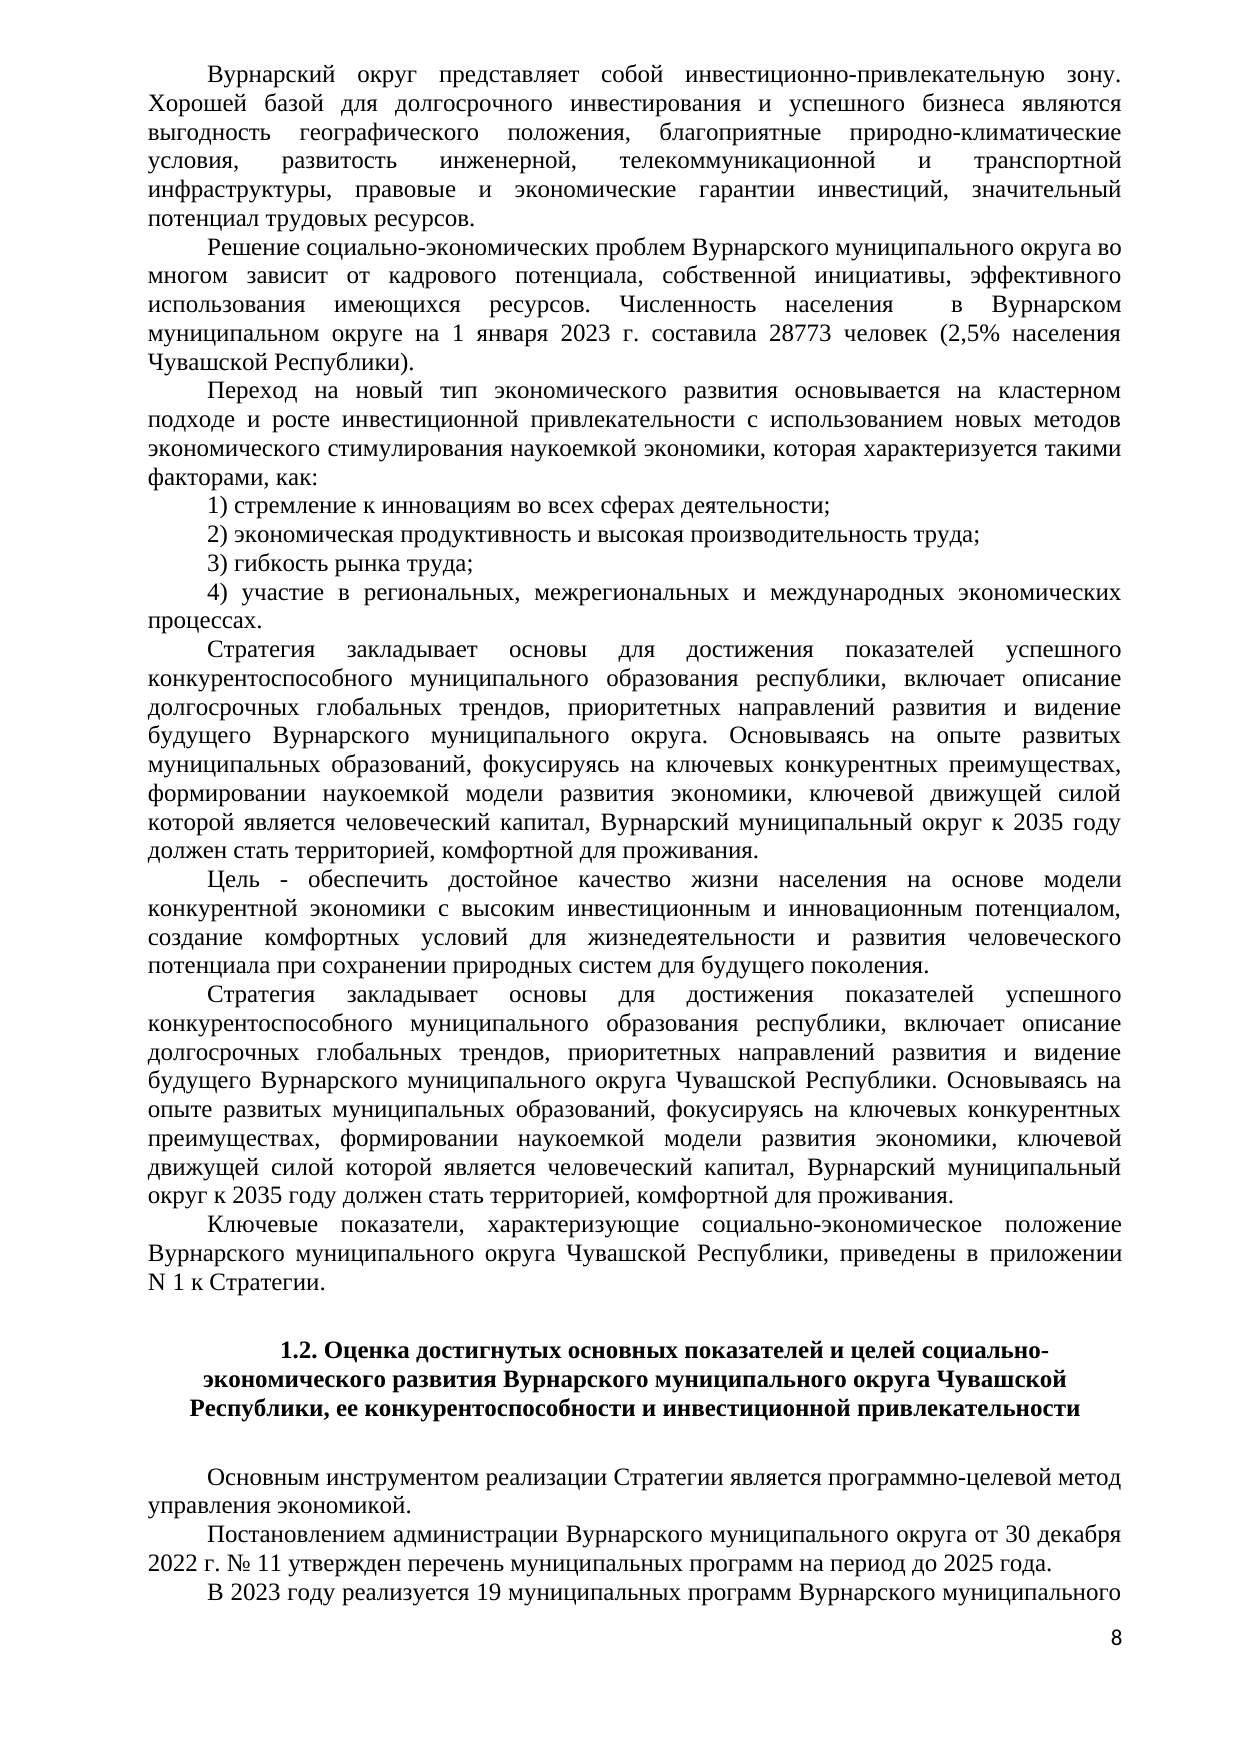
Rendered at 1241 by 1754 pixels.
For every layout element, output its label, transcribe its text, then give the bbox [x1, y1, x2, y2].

text Основным инструментом реализации Стратегии является программно-целевой метод управления экономикой. [148, 1462, 1122, 1519]
text Вурнарский округ представляет собой инвестиционно-привлекательную зону. Хорошей базой для долгосрочного инвестирования и успешного бизнеса являются выгодность географического положения, благоприятные природно-климатические условия, развитость инженерной, телекоммуникационной и транспортной инфраструктуры, правовые и экономические гарантии инвестиций, значительный потенциал трудовых ресурсов. [148, 59, 1122, 232]
text Переход на новый тип экономического развития основывается на кластерном подходе и росте инвестиционной привлекательности с использованием новых методов экономического стимулирования наукоемкой экономики, которая характеризуется такими факторами, как: [148, 375, 1122, 490]
subtitle 1.2. Оценка достигнутых основных показателей и целей социально-экономического развития Вурнарского муниципального округа Чувашской Республики, ее конкурентоспособности и инвестиционной привлекательности [148, 1335, 1122, 1422]
text Стратегия закладывает основы для достижения показателей успешного конкурентоспособного муниципального образования республики, включает описание долгосрочных глобальных трендов, приоритетных направлений развития и видение будущего Вурнарского муниципального округа Чувашской Республики. Основываясь на опыте развитых муниципальных образований, фокусируясь на ключевых конкурентных преимуществах, формировании наукоемкой модели развития экономики, ключевой движущей силой которой является человеческий капитал, Вурнарский муниципальный округ к 2035 году должен стать территорией, комфортной для проживания. [148, 979, 1122, 1209]
text 1) стремление к инновациям во всех сферах деятельности; [148, 490, 1122, 519]
text 4) участие в региональных, межрегиональных и международных экономических процессах. [148, 577, 1122, 634]
text Ключевые показатели, характеризующие социально-экономическое положение Вурнарского муниципального округа Чувашской Республики, приведены в приложении N 1 к Стратегии. [148, 1209, 1122, 1295]
text Стратегия закладывает основы для достижения показателей успешного конкурентоспособного муниципального образования республики, включает описание долгосрочных глобальных трендов, приоритетных направлений развития и видение будущего Вурнарского муниципального округа. Основываясь на опыте развитых муниципальных образований, фокусируясь на ключевых конкурентных преимуществах, формировании наукоемкой модели развития экономики, ключевой движущей силой которой является человеческий капитал, Вурнарский муниципальный округ к 2035 году должен стать территорией, комфортной для проживания. [148, 634, 1122, 864]
text 2) экономическая продуктивность и высокая производительность труда; [148, 519, 1122, 548]
text Постановлением администрации Вурнарского муниципального округа от 30 декабря 2022 г. № 11 утвержден перечень муниципальных программ на период до 2025 года. [148, 1519, 1122, 1577]
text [148, 1577, 1122, 1605]
text Цель - обеспечить достойное качество жизни населения на основе модели конкурентной экономики с высоким инвестиционным и инновационным потенциалом, создание комфортных условий для жизнедеятельности и развития человеческого потенциала при сохранении природных систем для будущего поколения. [148, 864, 1122, 979]
text 3) гибкость рынка труда; [148, 548, 1122, 577]
text Решение социально-экономических проблем Вурнарского муниципального округа во многом зависит от кадрового потенциала, собственной инициативы, эффективного использования имеющихся ресурсов. Численность населения в Вурнарском муниципальном округе на 1 января 2023 г. составила 28773 человек (2,5% населения Чувашской Республики). [148, 232, 1122, 375]
